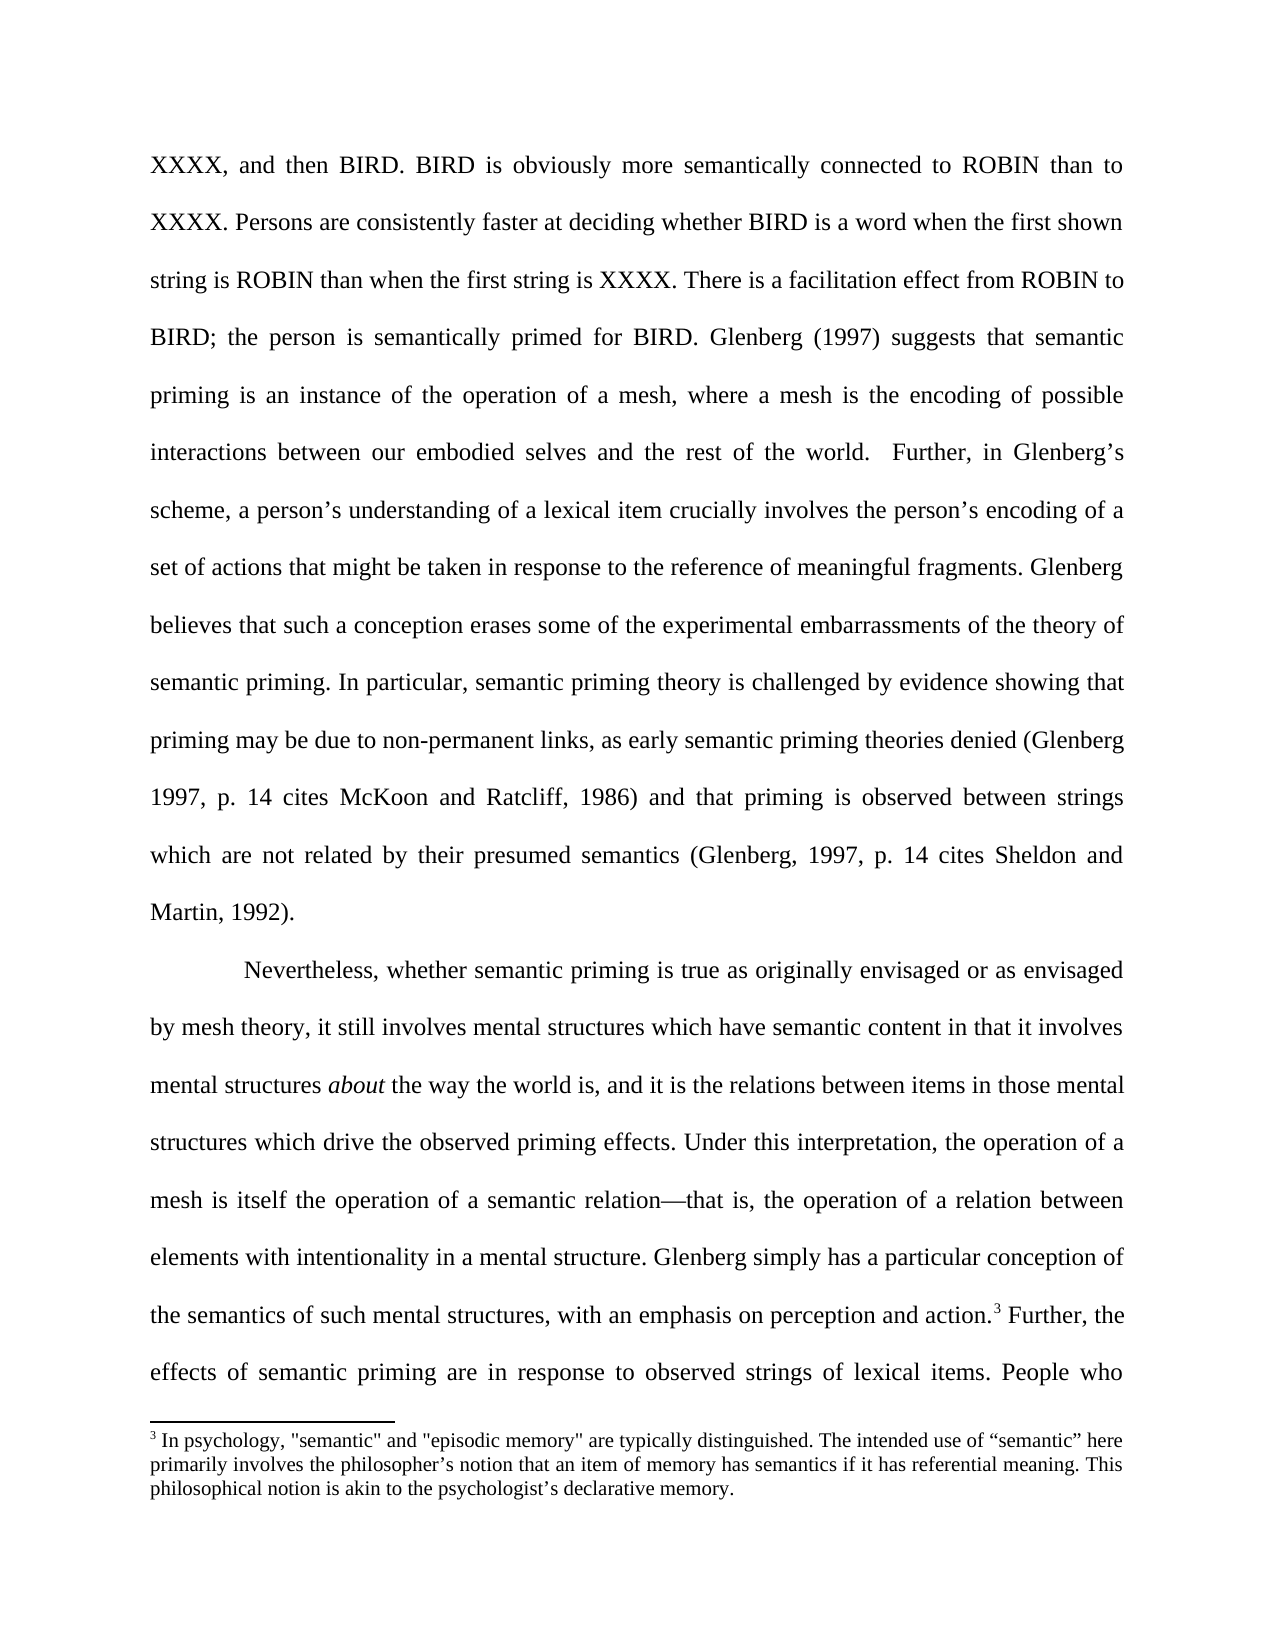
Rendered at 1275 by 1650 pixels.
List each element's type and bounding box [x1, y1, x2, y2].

text [150, 955, 1125, 1386]
text [150, 150, 1125, 926]
